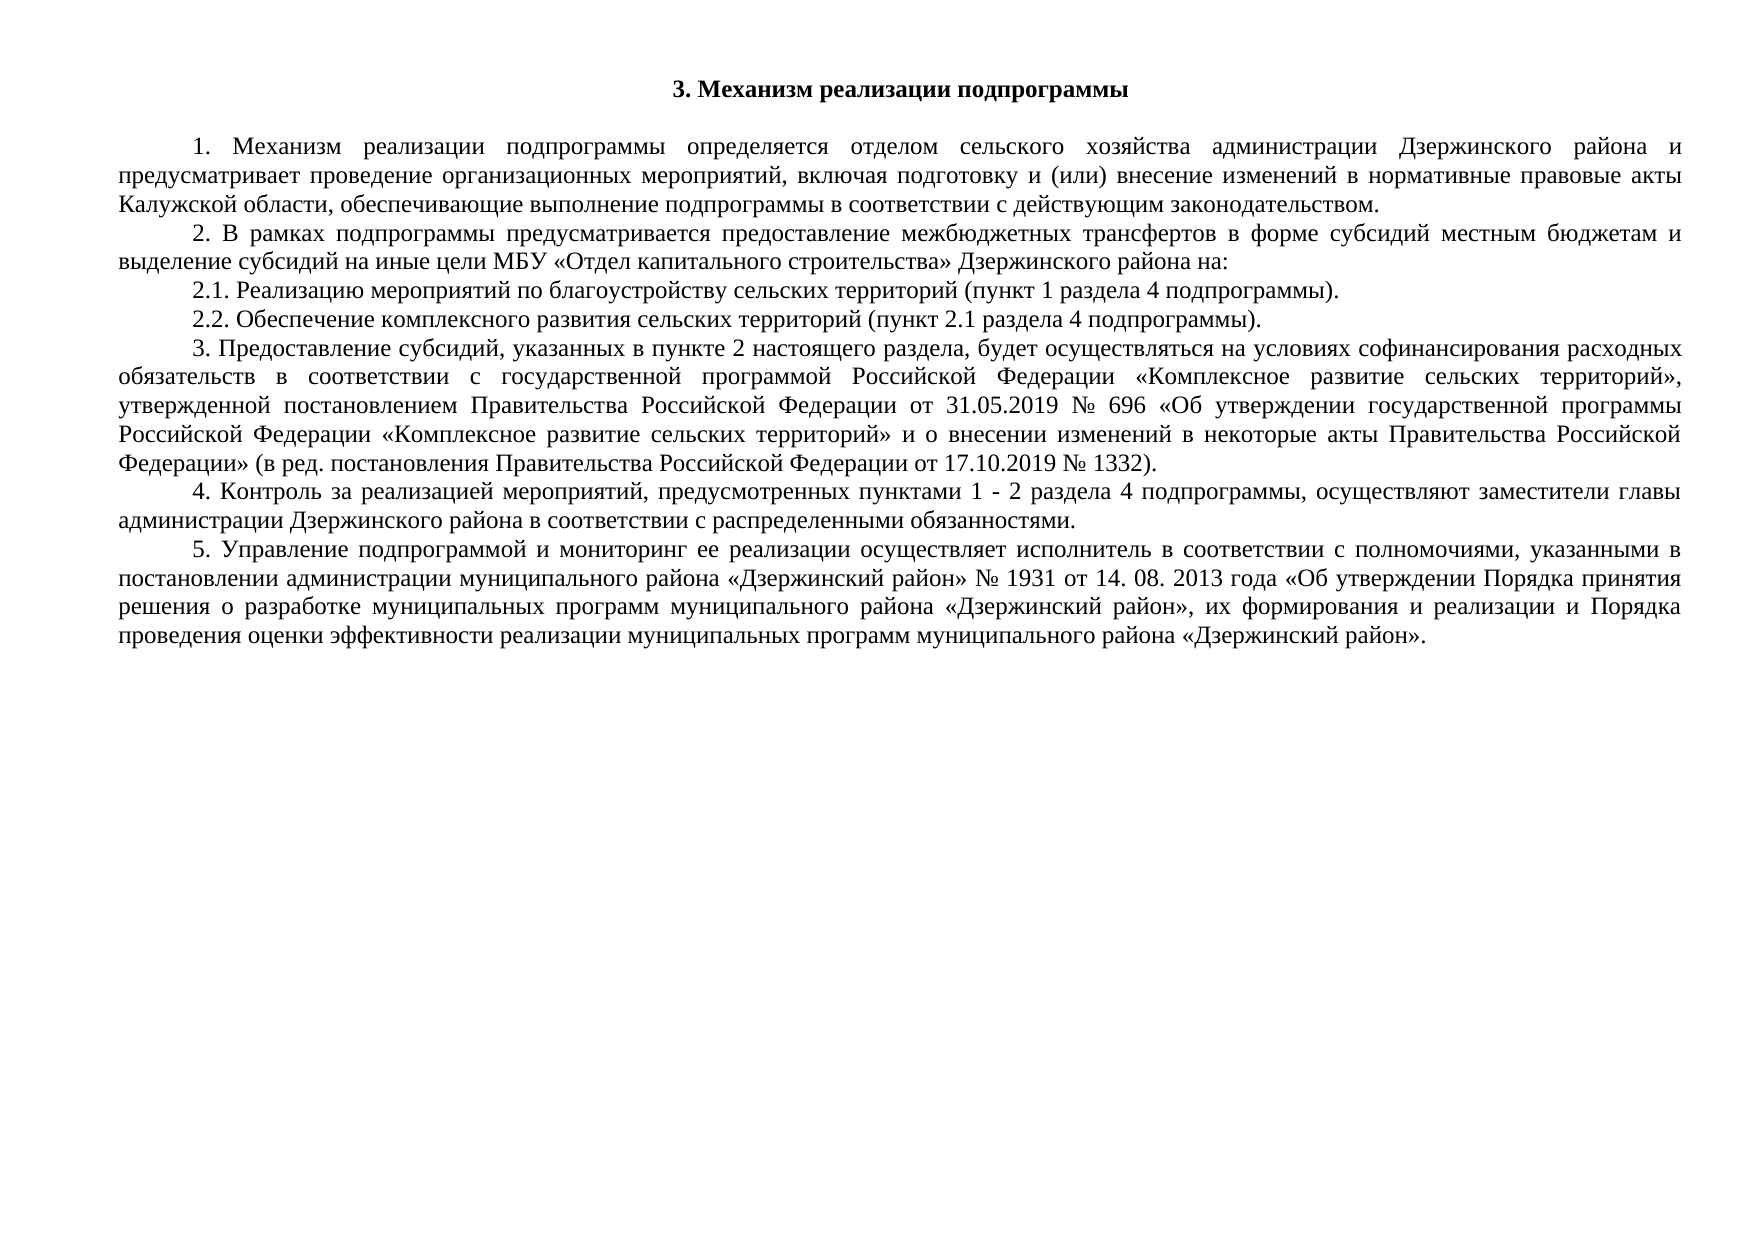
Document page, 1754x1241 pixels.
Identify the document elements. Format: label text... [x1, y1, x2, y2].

text 4. Контроль за реализацией мероприятий, предусмотренных пунктами 1 - 2 раздела 4 подпрограммы, осуществляют заместители главы администрации Дзержинского района в соответствии с распределенными обязанностями. [118, 476, 1683, 534]
text 3. Механизм реализации подпрограммы [118, 74, 1683, 103]
text 3. Предоставление субсидий, указанных в пункте 2 настоящего раздела, будет осуществляться на условиях софинансирования расходных обязательств в соответствии с государственной программой Российской Федерации «Комплексное развитие сельских территорий», утвержденной постановлением Правительства Российской Федерации от 31.05.2019 № 696 «Об утверждении государственной программы Российской Федерации «Комплексное развитие сельских территорий» и о внесении изменений в некоторые акты Правительства Российской Федерации» (в ред. постановления Правительства Российской Федерации от 17.10.2019 № 1332). [118, 333, 1683, 476]
text 2.1. Реализацию мероприятий по благоустройству сельских территорий (пункт 1 раздела 4 подпрограммы). [118, 275, 1683, 304]
text 5. Управление подпрограммой и мониторинг ее реализации осуществляет исполнитель в соответствии с полномочиями, указанными в постановлении администрации муниципального района «Дзержинский район» № 1931 от 14. 08. 2013 года «Об утверждении Порядка принятия решения о разработке муниципальных программ муниципального района «Дзержинский район», их формирования и реализации и Порядка проведения оценки эффективности реализации муниципальных программ муниципального района «Дзержинский район». [118, 534, 1683, 649]
text 2. В рамках подпрограммы предусматривается предоставление межбюджетных трансфертов в форме субсидий местным бюджетам и выделение субсидий на иные цели МБУ «Отдел капитального строительства» Дзержинского района на: [118, 218, 1683, 275]
text 2.2. Обеспечение комплексного развития сельских территорий (пункт 2.1 раздела 4 подпрограммы). [118, 304, 1683, 333]
text 1. Механизм реализации подпрограммы определяется отделом сельского хозяйства администрации Дзержинского района и предусматривает проведение организационных мероприятий, включая подготовку и (или) внесение изменений в нормативные правовые акты Калужской области, обеспечивающие выполнение подпрограммы в соответствии с действующим законодательством. [118, 131, 1683, 218]
